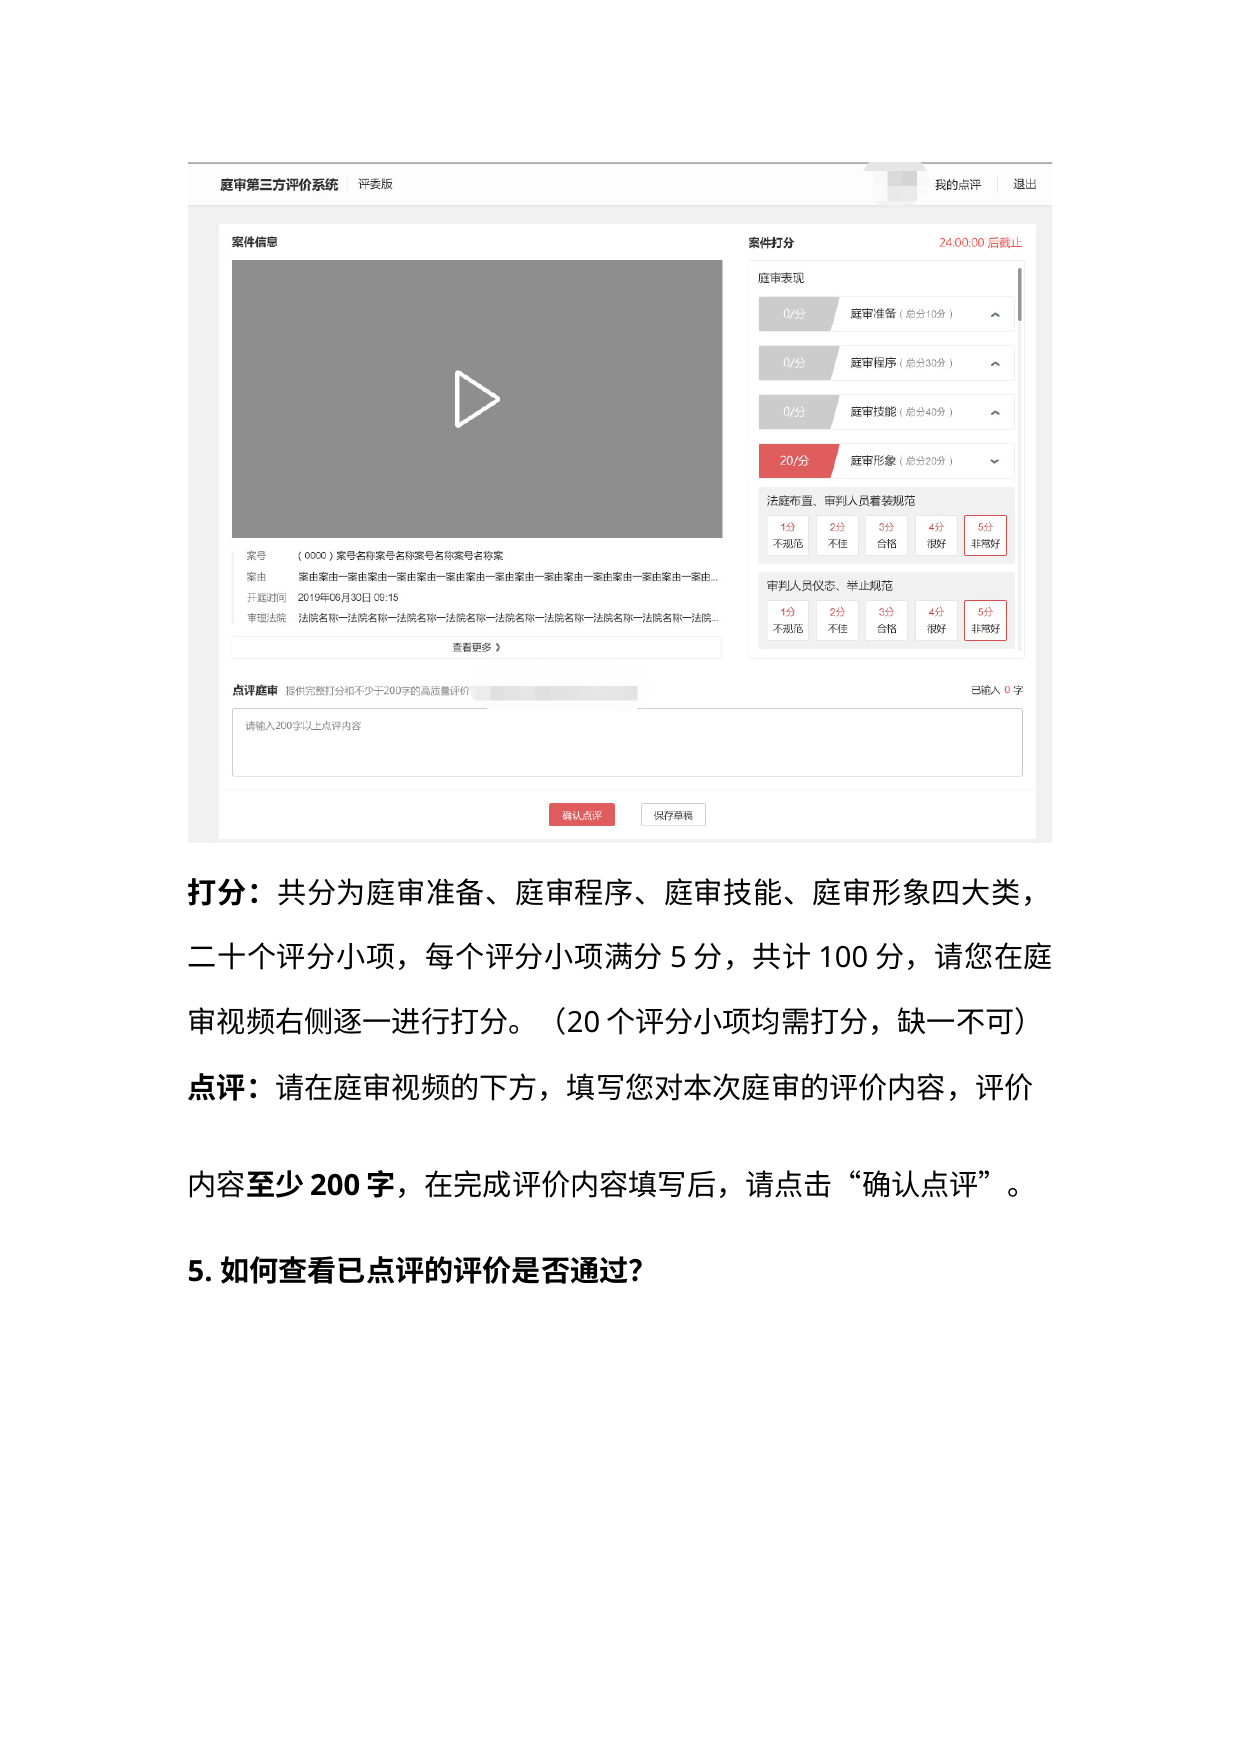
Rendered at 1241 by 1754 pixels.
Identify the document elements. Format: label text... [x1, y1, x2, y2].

list 如何查看已点评的评价是否通过？ [187, 1236, 1053, 1301]
picture [187, 162, 1053, 843]
text 打分：共分为庭审准备、庭审程序、庭审技能、庭审形象四大类，二十个评分小项，每个评分小项满分5分，共计100分，请您在庭审视频右侧逐一进行打分。（20个评分小项均需打分，缺一不可） [187, 858, 1053, 1053]
text 点评：请在庭审视频的下方，填写您对本次庭审的评价内容，评价内容至少200字，在完成评价内容填写后，请点击“确认点评”。 [187, 1053, 1053, 1215]
